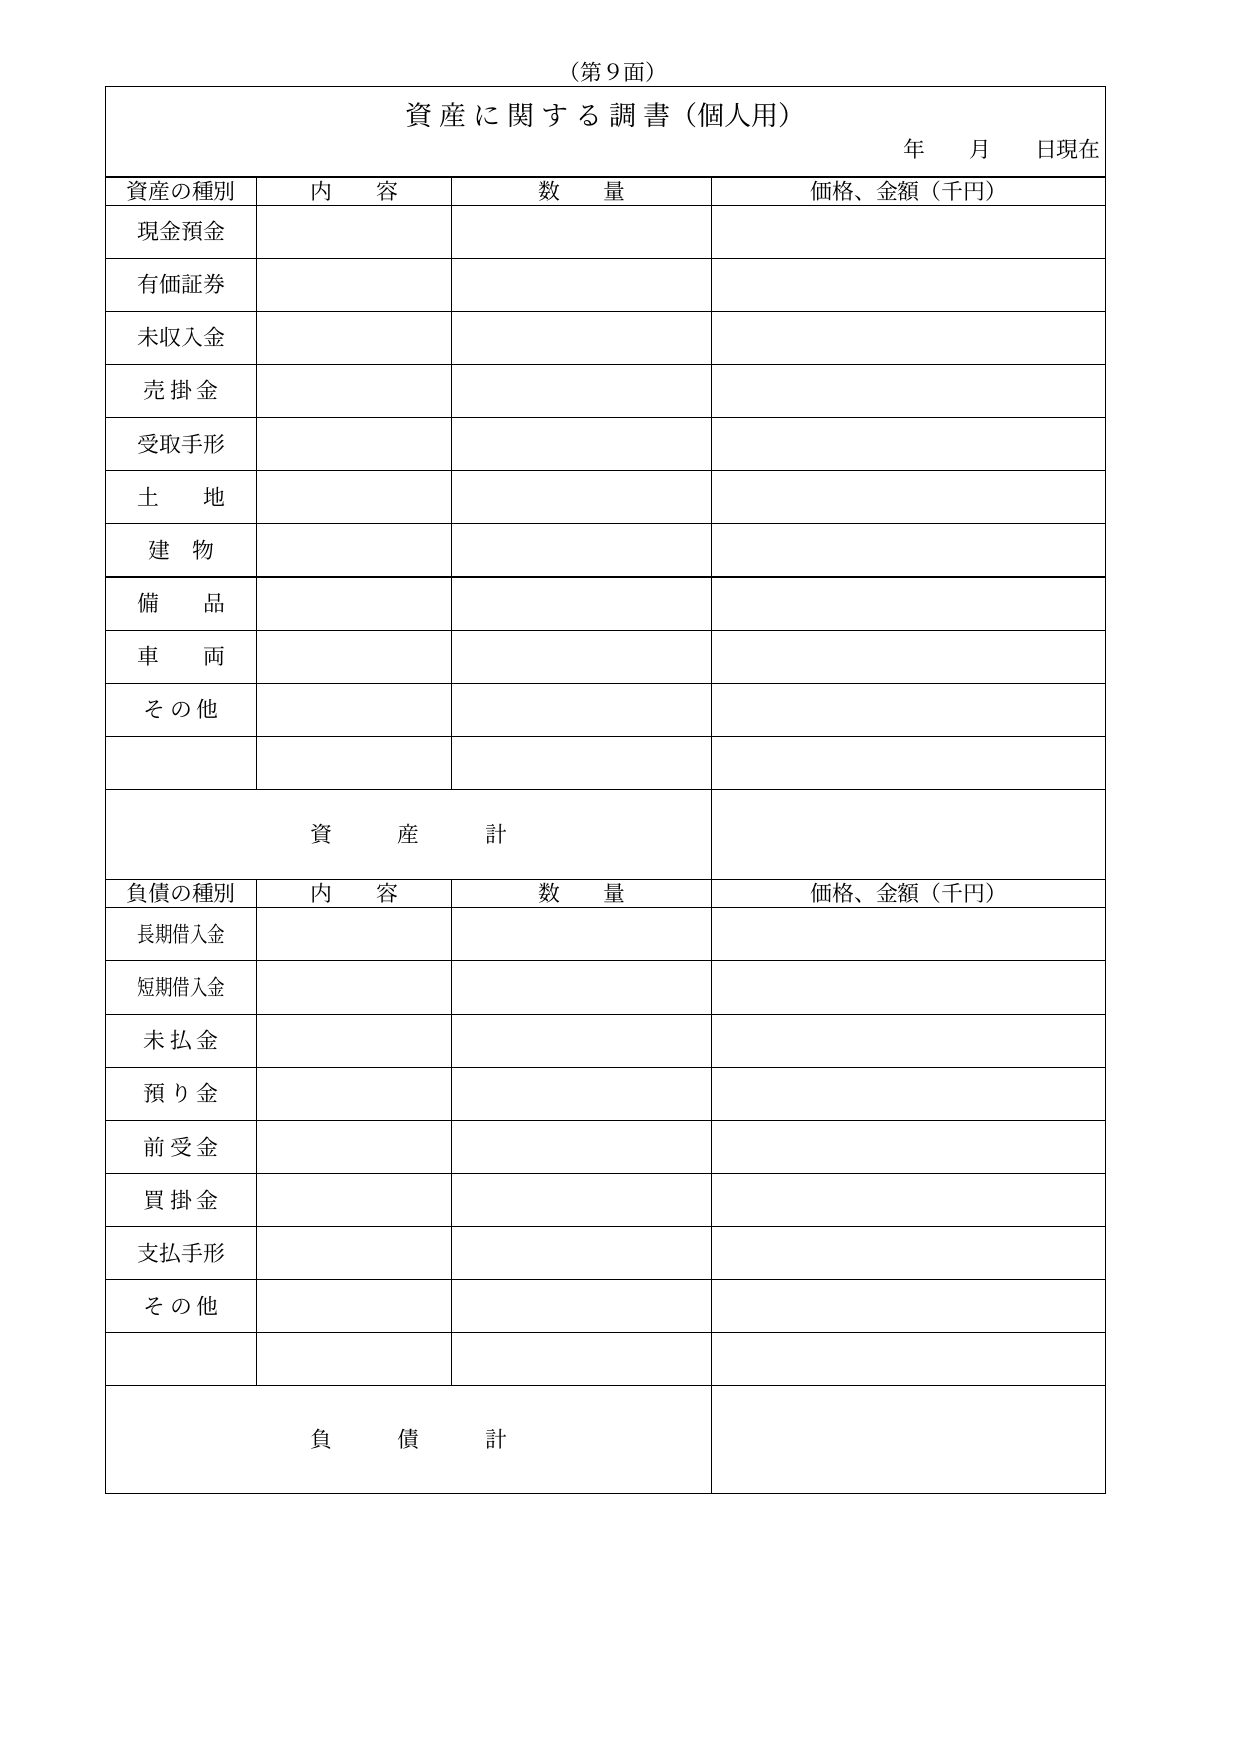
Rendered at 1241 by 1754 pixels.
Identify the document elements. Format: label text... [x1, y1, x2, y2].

table_cell [452, 961, 711, 1013]
table_cell 建 物 [106, 524, 256, 576]
table_cell [712, 524, 1105, 576]
table_cell [257, 524, 451, 576]
table_cell [712, 684, 1105, 736]
table_cell [452, 1174, 711, 1226]
table_cell [452, 259, 711, 311]
table_cell [712, 1386, 1105, 1493]
table_cell [257, 1333, 451, 1385]
table_cell [452, 524, 711, 576]
table_cell [257, 418, 451, 470]
table_cell [257, 1280, 451, 1332]
table_cell [712, 961, 1105, 1013]
table_cell [257, 1015, 451, 1067]
table_cell [712, 790, 1105, 879]
table_cell 現金預金 [106, 206, 256, 258]
table_cell [712, 1015, 1105, 1067]
table_cell [257, 684, 451, 736]
table_cell [257, 1068, 451, 1120]
table_cell [452, 1227, 711, 1279]
table_cell [106, 737, 256, 789]
table_cell [712, 312, 1105, 364]
table_cell [257, 1227, 451, 1279]
table_cell 価格、金額（千円） [712, 880, 1105, 907]
table_cell 有価証券 [106, 259, 256, 311]
table_cell 支払手形 [106, 1227, 256, 1279]
table_cell [452, 1121, 711, 1173]
table_cell [452, 1333, 711, 1385]
table_cell [712, 908, 1105, 960]
table_cell [257, 312, 451, 364]
table_cell [712, 1280, 1105, 1332]
table_cell [452, 1280, 711, 1332]
table_cell 数 量 [452, 880, 711, 907]
table_cell [452, 631, 711, 683]
table_cell [257, 737, 451, 789]
table_cell 内 容 [257, 880, 451, 907]
table_cell [257, 1174, 451, 1226]
table_cell [106, 1333, 256, 1385]
table_cell [712, 1227, 1105, 1279]
table_cell [257, 578, 451, 629]
table_cell 車 両 [106, 631, 256, 683]
table_cell [452, 312, 711, 364]
table_cell [257, 206, 451, 258]
table_cell 価格、金額（千円） [712, 178, 1105, 204]
table_cell [452, 1068, 711, 1120]
table_cell [712, 1121, 1105, 1173]
text （第９面） [89, 59, 1137, 86]
table_cell その他 [106, 1280, 256, 1332]
table_cell 土 地 [106, 471, 256, 523]
table_cell 前受金 [106, 1121, 256, 1173]
table_cell [257, 1121, 451, 1173]
table_cell [452, 365, 711, 417]
table_cell 売掛金 [106, 365, 256, 417]
table_header 資 産 に 関 す る 調 書（個人用） 年 月 日現在 [106, 87, 1105, 176]
table_cell [452, 418, 711, 470]
table_cell 受取手形 [106, 418, 256, 470]
table_cell 資産の種別 [106, 178, 256, 204]
table_cell [712, 418, 1105, 470]
table_cell [452, 737, 711, 789]
table_cell [452, 206, 711, 258]
table_cell [712, 1068, 1105, 1120]
table_cell [712, 206, 1105, 258]
table_cell 負債の種別 [106, 880, 256, 907]
table_cell [257, 471, 451, 523]
table_cell 内 容 [257, 178, 451, 204]
table_cell 備 品 [106, 578, 256, 629]
table_cell [452, 471, 711, 523]
table_cell [452, 684, 711, 736]
table_cell [257, 631, 451, 683]
table_cell [257, 365, 451, 417]
table_cell [712, 471, 1105, 523]
table_cell 未収入金 [106, 312, 256, 364]
table_cell [452, 908, 711, 960]
table_cell [712, 578, 1105, 629]
table_cell [257, 908, 451, 960]
table_cell [452, 578, 711, 629]
table_cell 数 量 [452, 178, 711, 204]
table_cell 長期借入金 [106, 908, 256, 960]
table_cell 短期借入金 [106, 961, 256, 1013]
table_cell [712, 1333, 1105, 1385]
table_cell [712, 259, 1105, 311]
table_cell 未払金 [106, 1015, 256, 1067]
table_cell 買掛金 [106, 1174, 256, 1226]
table_cell [712, 1174, 1105, 1226]
table_cell [712, 737, 1105, 789]
table_cell [257, 961, 451, 1013]
table_cell 負 債 計 [106, 1386, 711, 1493]
table_cell [712, 631, 1105, 683]
table_cell 預り金 [106, 1068, 256, 1120]
table_cell [257, 259, 451, 311]
table_cell [452, 1015, 711, 1067]
table_cell 資 産 計 [106, 790, 711, 879]
table_cell [712, 365, 1105, 417]
table_cell その他 [106, 684, 256, 736]
